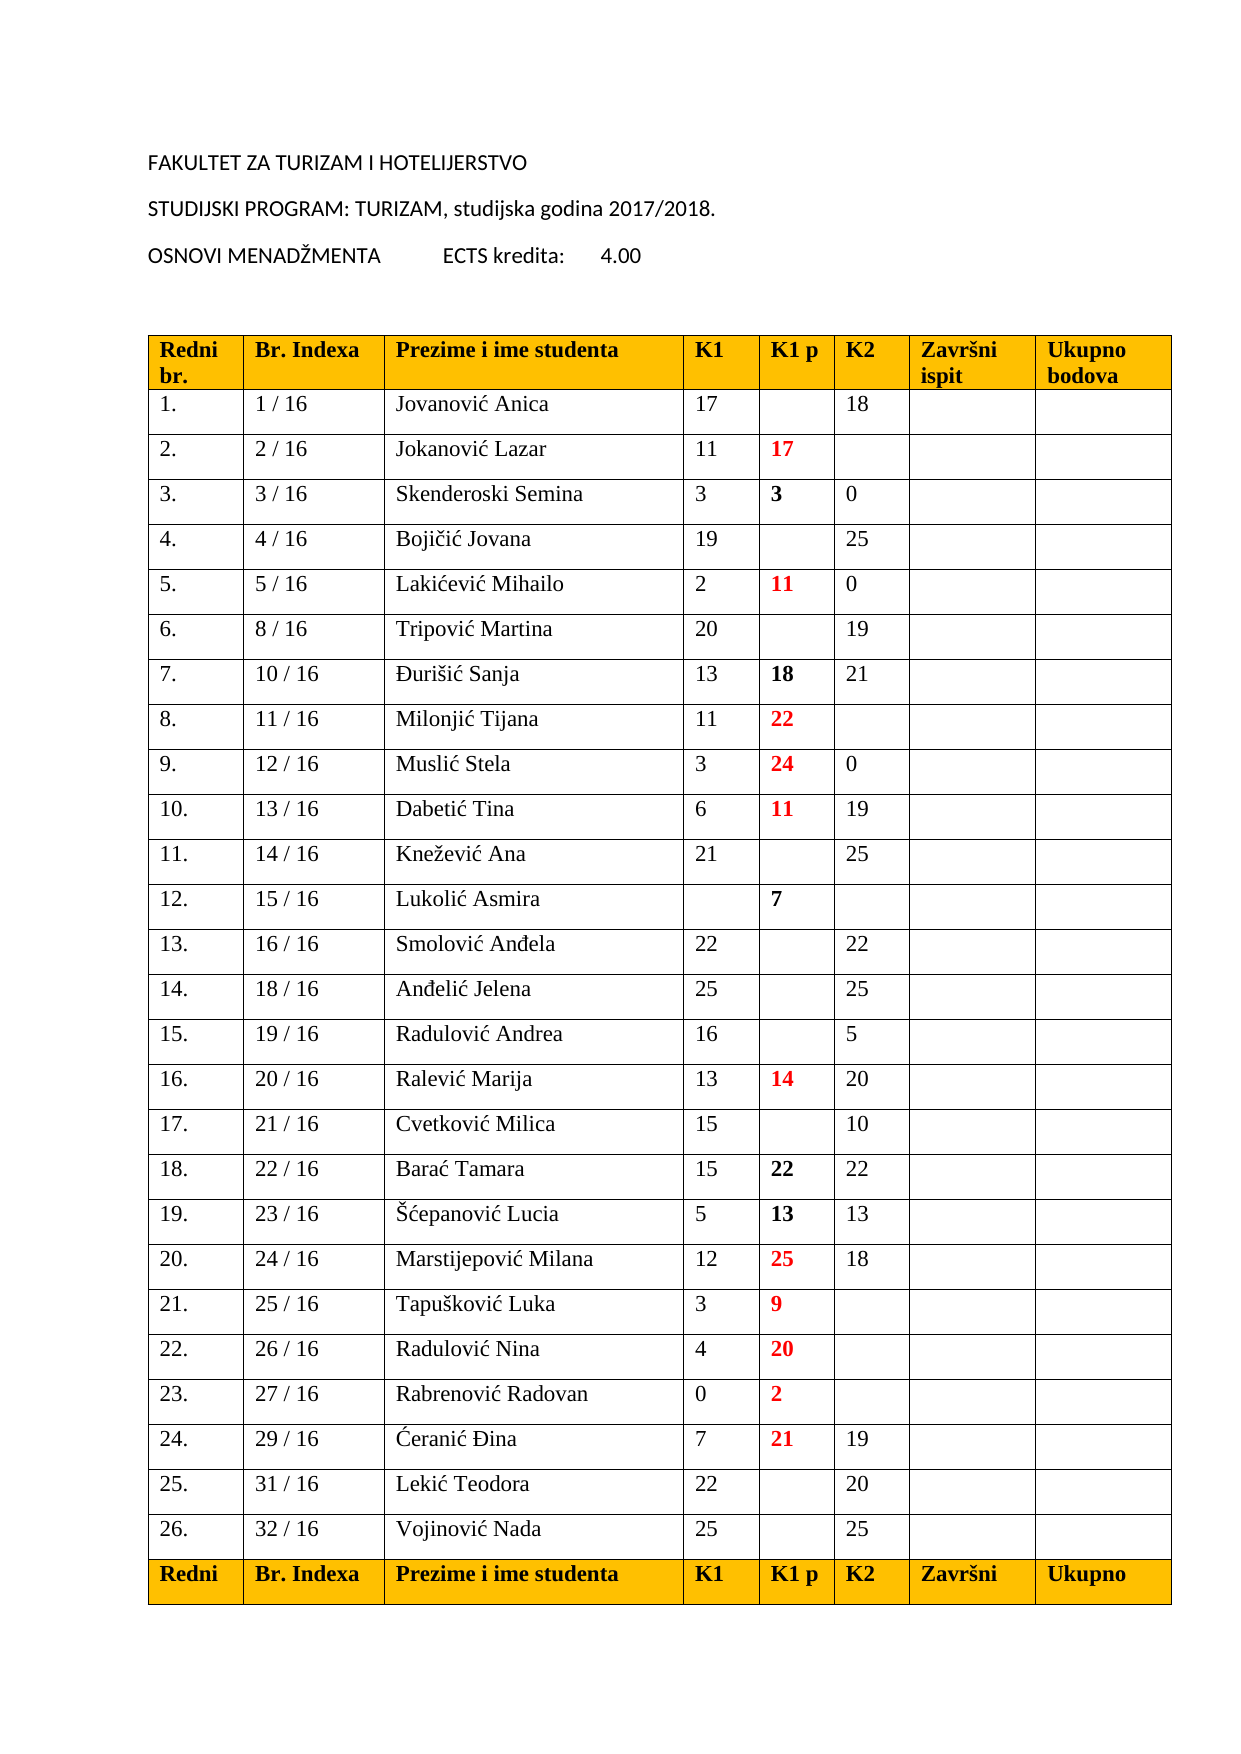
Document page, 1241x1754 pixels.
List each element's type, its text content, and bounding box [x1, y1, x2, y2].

table_cell 21 / 16 [244, 1110, 384, 1154]
table_cell K1 [684, 1560, 759, 1604]
table_cell 8. [149, 705, 243, 749]
table_cell Milonjić Tijana [385, 705, 683, 749]
table_cell 17. [149, 1110, 243, 1154]
table_cell [1036, 885, 1171, 929]
table_cell 10 [835, 1110, 909, 1154]
table_cell 3. [149, 480, 243, 524]
table_cell 8 / 16 [244, 615, 384, 659]
table_cell 22 [835, 1155, 909, 1199]
table_cell 20. [149, 1245, 243, 1289]
table_cell [1036, 1335, 1171, 1379]
table_cell K1 p [760, 1560, 834, 1604]
table_cell [835, 1335, 909, 1379]
table_cell [910, 840, 1035, 884]
table_cell 2 / 16 [244, 435, 384, 479]
table_cell 0 [684, 1380, 759, 1424]
table_cell 1. [149, 390, 243, 434]
table_cell 11 [684, 435, 759, 479]
table_cell [760, 1020, 834, 1064]
table_cell 15. [149, 1020, 243, 1064]
table_cell 31 / 16 [244, 1470, 384, 1514]
table_cell 2 [760, 1380, 834, 1424]
table_cell [910, 1155, 1035, 1199]
table_cell 15 [684, 1155, 759, 1199]
table_cell 12 / 16 [244, 750, 384, 794]
table_cell 25 [835, 525, 909, 569]
table_cell 5 [835, 1020, 909, 1064]
table_cell [910, 1110, 1035, 1154]
table_cell 21 [684, 840, 759, 884]
table_cell 7 [684, 1425, 759, 1469]
table_cell 20 [835, 1065, 909, 1109]
table_cell [1036, 615, 1171, 659]
table_cell 25 [835, 840, 909, 884]
table_cell [760, 1470, 834, 1514]
table_cell Dabetić Tina [385, 795, 683, 839]
table_cell Bojičić Jovana [385, 525, 683, 569]
table_cell [1036, 840, 1171, 884]
table_cell 24. [149, 1425, 243, 1469]
table_cell [1036, 480, 1171, 524]
table_cell 21 [835, 660, 909, 704]
table_cell 18 [835, 1245, 909, 1289]
table_cell 18 [760, 660, 834, 704]
table_cell [1036, 1155, 1171, 1199]
table_cell [910, 705, 1035, 749]
table_cell [910, 660, 1035, 704]
table_cell Jokanović Lazar [385, 435, 683, 479]
table_cell Radulović Nina [385, 1335, 683, 1379]
table_cell [760, 525, 834, 569]
table_cell [910, 435, 1035, 479]
table_cell 22 / 16 [244, 1155, 384, 1199]
table_cell 20 [835, 1470, 909, 1514]
table_cell [1036, 1200, 1171, 1244]
table_cell 5. [149, 570, 243, 614]
table_header Ukupno bodova [1036, 336, 1171, 389]
table_header Prezime i ime studenta [385, 336, 683, 389]
table_cell [910, 1515, 1035, 1559]
table_cell 3 / 16 [244, 480, 384, 524]
table_cell 19 / 16 [244, 1020, 384, 1064]
table_cell 9. [149, 750, 243, 794]
table_cell [760, 390, 834, 434]
table_cell [1036, 570, 1171, 614]
table_cell [1036, 705, 1171, 749]
table_cell 23. [149, 1380, 243, 1424]
table_cell 16 [684, 1020, 759, 1064]
table_cell [760, 840, 834, 884]
table_cell 17 [684, 390, 759, 434]
table_cell 13. [149, 930, 243, 974]
table_cell 26. [149, 1515, 243, 1559]
table_cell [910, 1335, 1035, 1379]
table_cell 6 [684, 795, 759, 839]
table_cell 26 / 16 [244, 1335, 384, 1379]
table_cell [910, 1290, 1035, 1334]
table_cell [1036, 390, 1171, 434]
table_header K2 [835, 336, 909, 389]
table_cell Knežević Ana [385, 840, 683, 884]
table_cell [910, 885, 1035, 929]
table_cell [1036, 1290, 1171, 1334]
table_cell 27 / 16 [244, 1380, 384, 1424]
table_cell [910, 975, 1035, 1019]
table_cell 13 [684, 1065, 759, 1109]
table_cell 18. [149, 1155, 243, 1199]
table_cell 3 [760, 480, 834, 524]
table_cell 15 / 16 [244, 885, 384, 929]
table_cell [1036, 1110, 1171, 1154]
table_cell [1036, 795, 1171, 839]
table_cell 6. [149, 615, 243, 659]
table_cell 16. [149, 1065, 243, 1109]
table_cell 22 [684, 930, 759, 974]
table_cell 22 [760, 705, 834, 749]
table_cell [760, 930, 834, 974]
text OSNOVI MENADŽMENTA ECTS kredita: 4.00 [148, 241, 1093, 269]
table_cell [1036, 1425, 1171, 1469]
table_cell [835, 435, 909, 479]
table_cell 0 [835, 750, 909, 794]
table_cell [910, 1020, 1035, 1064]
table_cell Cvetković Milica [385, 1110, 683, 1154]
table_cell 29 / 16 [244, 1425, 384, 1469]
table_cell [910, 930, 1035, 974]
table_cell 11 / 16 [244, 705, 384, 749]
table_cell [1036, 975, 1171, 1019]
table_cell 19. [149, 1200, 243, 1244]
table_cell Ukupno bodova [1036, 1560, 1171, 1604]
table_cell [910, 1470, 1035, 1514]
table_cell 13 [760, 1200, 834, 1244]
table_cell [910, 525, 1035, 569]
table_cell 22 [835, 930, 909, 974]
table_cell 13 [835, 1200, 909, 1244]
table_cell 14. [149, 975, 243, 1019]
table_cell K2 [835, 1560, 909, 1604]
table_cell [760, 975, 834, 1019]
table_cell 21. [149, 1290, 243, 1334]
table_cell 11. [149, 840, 243, 884]
table_cell [1036, 1515, 1171, 1559]
table_cell 25 / 16 [244, 1290, 384, 1334]
table_cell 11 [684, 705, 759, 749]
table_cell Ćeranić Ðina [385, 1425, 683, 1469]
table_cell [1036, 1065, 1171, 1109]
table_cell [910, 615, 1035, 659]
table_cell Ralević Marija [385, 1065, 683, 1109]
table_cell [910, 1065, 1035, 1109]
table_cell [910, 795, 1035, 839]
table_cell [835, 705, 909, 749]
table_cell [760, 1110, 834, 1154]
table_cell 19 [835, 615, 909, 659]
table_cell 25 [684, 1515, 759, 1559]
table_cell [1036, 660, 1171, 704]
table_cell [835, 885, 909, 929]
table_cell 25 [760, 1245, 834, 1289]
table_cell [684, 885, 759, 929]
table_cell 18 / 16 [244, 975, 384, 1019]
table_cell 1 / 16 [244, 390, 384, 434]
table_header K1 p [760, 336, 834, 389]
table_cell 22 [760, 1155, 834, 1199]
table_cell Muslić Stela [385, 750, 683, 794]
table_cell [1036, 1020, 1171, 1064]
table_cell 19 [835, 795, 909, 839]
table_cell [910, 1425, 1035, 1469]
table_cell [910, 750, 1035, 794]
table_cell 12. [149, 885, 243, 929]
table_cell 14 [760, 1065, 834, 1109]
table_cell [1036, 1470, 1171, 1514]
table_cell 24 / 16 [244, 1245, 384, 1289]
table_cell 3 [684, 1290, 759, 1334]
table_header Redni br. [149, 336, 243, 389]
table_cell 25 [684, 975, 759, 1019]
table_cell 23 / 16 [244, 1200, 384, 1244]
table_cell Barać Tamara [385, 1155, 683, 1199]
text STUDIJSKI PROGRAM: TURIZAM, studijska godina 2017/2018. [148, 194, 1093, 222]
table_cell Ðurišić Sanja [385, 660, 683, 704]
table_cell [1036, 930, 1171, 974]
table_cell 3 [684, 750, 759, 794]
table_cell 3 [684, 480, 759, 524]
table_cell 20 / 16 [244, 1065, 384, 1109]
table_cell 12 [684, 1245, 759, 1289]
table_cell [760, 1515, 834, 1559]
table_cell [385, 1560, 683, 1604]
table_cell 0 [835, 480, 909, 524]
table_cell Redni br. [149, 1560, 243, 1604]
table_cell 0 [835, 570, 909, 614]
table_header Završni ispit [910, 336, 1035, 389]
table_cell 15 [684, 1110, 759, 1154]
table_cell 5 / 16 [244, 570, 384, 614]
table_cell Smolović Anđela [385, 930, 683, 974]
table_cell 13 [684, 660, 759, 704]
table_cell 2 [684, 570, 759, 614]
table_cell 22 [684, 1470, 759, 1514]
table_cell [1036, 1380, 1171, 1424]
table_cell 21 [760, 1425, 834, 1469]
table_cell Rabrenović Radovan [385, 1380, 683, 1424]
table_cell [910, 1200, 1035, 1244]
table_cell Jovanović Anica [385, 390, 683, 434]
table_cell 11 [760, 570, 834, 614]
table_cell [1036, 525, 1171, 569]
table_cell [910, 1380, 1035, 1424]
table_cell Anđelić Jelena [385, 975, 683, 1019]
table_cell 24 [760, 750, 834, 794]
table_cell Šćepanović Lucia [385, 1200, 683, 1244]
table_cell 9 [760, 1290, 834, 1334]
table_cell Radulović Andrea [385, 1020, 683, 1064]
table_cell 22. [149, 1335, 243, 1379]
table_cell 10. [149, 795, 243, 839]
table_cell [835, 1380, 909, 1424]
table_cell 7 [760, 885, 834, 929]
table_cell Marstijepović Milana [385, 1245, 683, 1289]
table_cell [760, 615, 834, 659]
table_cell Br. Indexa [244, 1560, 384, 1604]
table_cell 16 / 16 [244, 930, 384, 974]
table_cell 13 / 16 [244, 795, 384, 839]
table_cell 17 [760, 435, 834, 479]
table_cell 4 [684, 1335, 759, 1379]
table_cell 4 / 16 [244, 525, 384, 569]
text FAKULTET ZA TURIZAM I HOTELIJERSTVO [148, 148, 1093, 176]
table_cell 25 [835, 975, 909, 1019]
table_cell 19 [835, 1425, 909, 1469]
table_cell 2. [149, 435, 243, 479]
table_cell [910, 390, 1035, 434]
table_cell 25. [149, 1470, 243, 1514]
table_cell Skenderoski Semina [385, 480, 683, 524]
table_cell 11 [760, 795, 834, 839]
table_cell 25 [835, 1515, 909, 1559]
table_cell Lukolić Asmira [385, 885, 683, 929]
table_cell 7. [149, 660, 243, 704]
table_cell 19 [684, 525, 759, 569]
table_cell 20 [760, 1335, 834, 1379]
table_header Br. Indexa [244, 336, 384, 389]
table_cell [1036, 435, 1171, 479]
table_cell Završni ispit [910, 1560, 1035, 1604]
table_cell [1036, 750, 1171, 794]
table_cell Vojinović Nada [385, 1515, 683, 1559]
table_cell 14 / 16 [244, 840, 384, 884]
table_cell 18 [835, 390, 909, 434]
table_cell 5 [684, 1200, 759, 1244]
table_cell Tripović Martina [385, 615, 683, 659]
table_cell 4. [149, 525, 243, 569]
table_cell [910, 570, 1035, 614]
table_cell [1036, 1245, 1171, 1289]
table_cell Tapušković Luka [385, 1290, 683, 1334]
table_cell Lakićević Mihailo [385, 570, 683, 614]
table_cell [910, 1245, 1035, 1289]
table_cell 10 / 16 [244, 660, 384, 704]
table_cell 20 [684, 615, 759, 659]
table_cell [910, 480, 1035, 524]
table_header K1 [684, 336, 759, 389]
table_cell Lekić Teodora [385, 1470, 683, 1514]
table_cell 32 / 16 [244, 1515, 384, 1559]
table_cell [835, 1290, 909, 1334]
